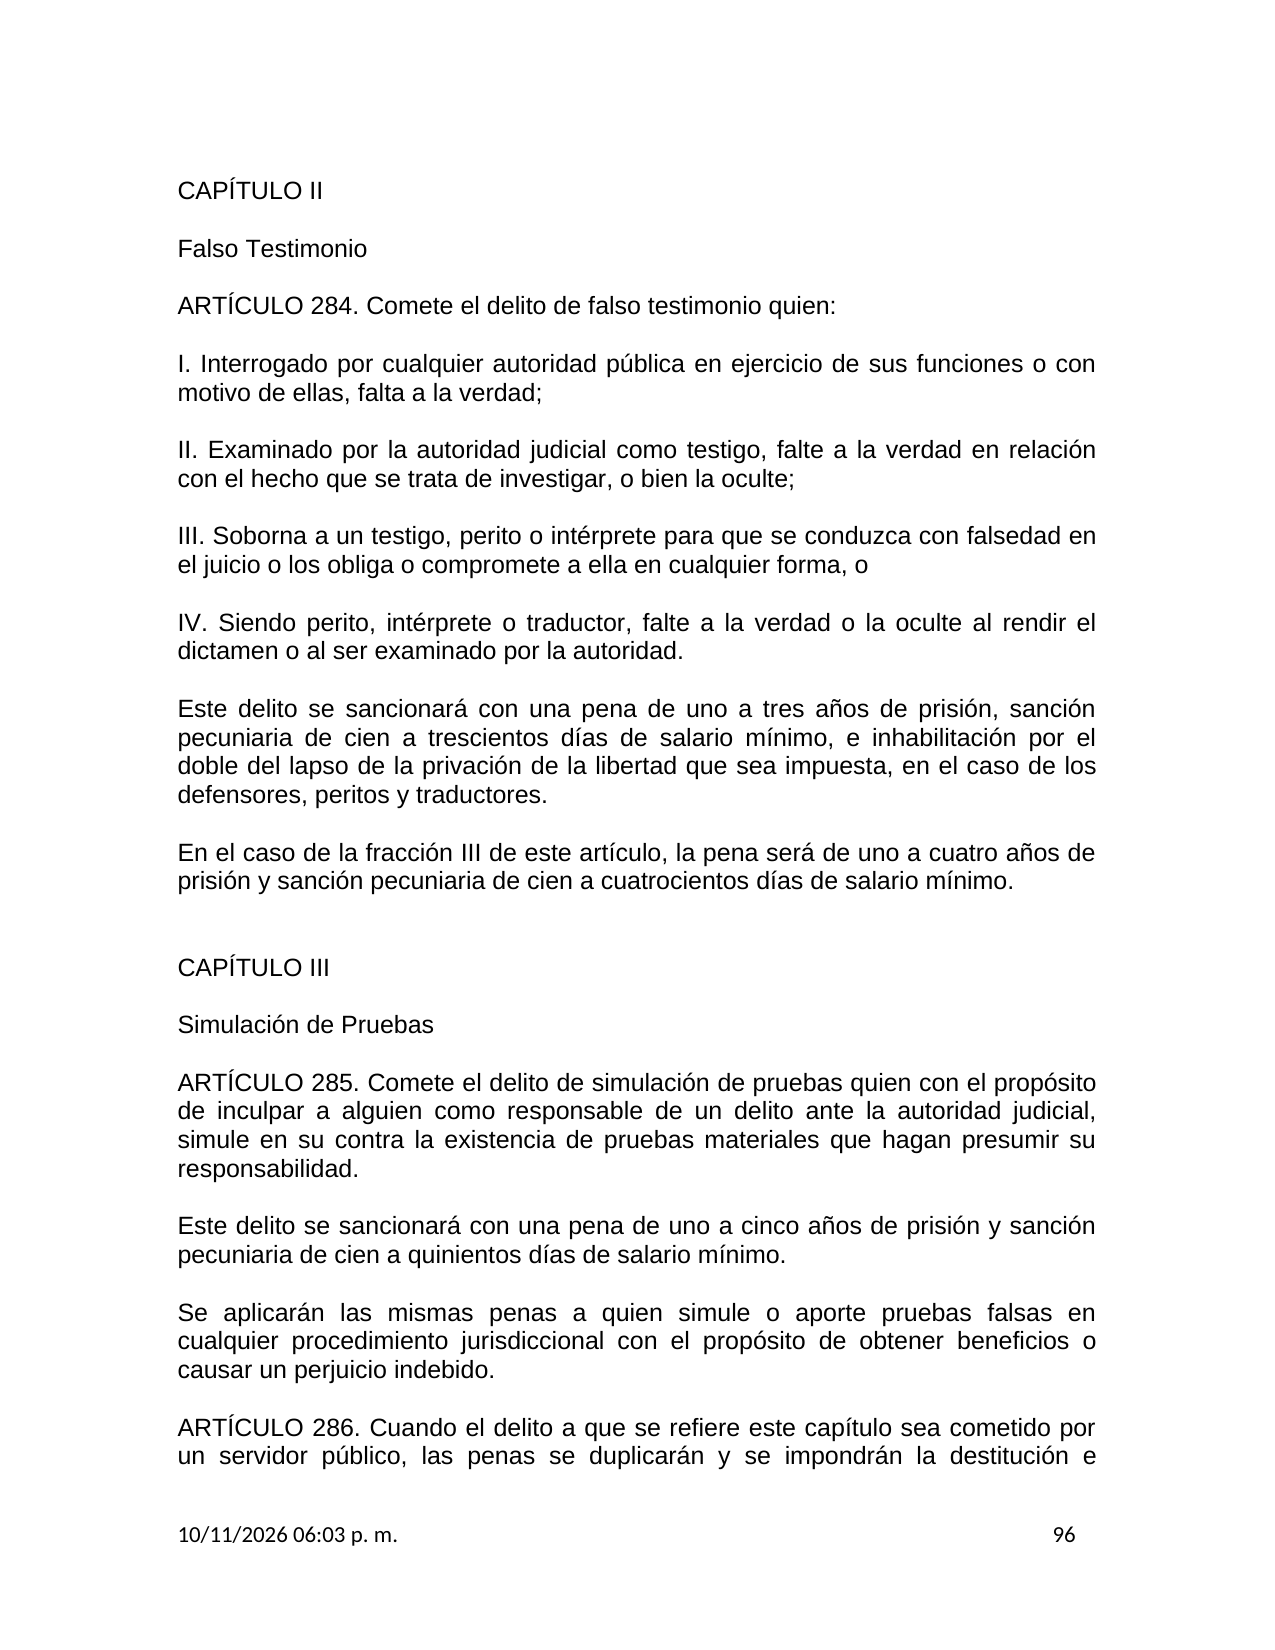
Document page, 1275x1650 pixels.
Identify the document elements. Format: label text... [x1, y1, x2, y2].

text CAPÍTULO III [177, 953, 1098, 981]
text Se aplicarán las mismas penas a quien simule o aporte pruebas falsas en cualquier procedimiento jurisdiccional con el propósito de obtener beneficios o causar un perjuicio indebido. [177, 1298, 1098, 1384]
text II. Examinado por la autoridad judicial como testigo, falte a la verdad en relación con el hecho que se trata de investigar, o bien la oculte; [177, 435, 1098, 493]
text Simulación de Pruebas [177, 1010, 1098, 1039]
text Este delito se sancionará con una pena de uno a tres años de prisión, sanción pecuniaria de cien a trescientos días de salario mínimo, e inhabilitación por el doble del lapso de la privación de la libertad que sea impuesta, en el caso de los defensores, peritos y traductores. [177, 694, 1098, 809]
text III. Soborna a un testigo, perito o intérprete para que se conduzca con falsedad en el juicio o los obliga o compromete a ella en cualquier forma, o [177, 521, 1098, 579]
text ARTÍCULO 284. Comete el delito de falso testimonio quien: [177, 291, 1098, 320]
text En el caso de la fracción III de este artículo, la pena será de uno a cuatro años de prisión y sanción pecuniaria de cien a cuatrocientos días de salario mínimo. [177, 838, 1098, 895]
text IV. Siendo perito, intérprete o traductor, falte a la verdad o la oculte al rendir el dictamen o al ser examinado por la autoridad. [177, 608, 1098, 665]
text Este delito se sancionará con una pena de uno a cinco años de prisión y sanción pecuniaria de cien a quinientos días de salario mínimo. [177, 1211, 1098, 1269]
text ARTÍCULO 285. Comete el delito de simulación de pruebas quien con el propósito de inculpar a alguien como responsable de un delito ante la autoridad judicial, simule en su contra la existencia de pruebas materiales que hagan presumir su responsabilidad. [177, 1068, 1098, 1183]
text CAPÍTULO II [177, 176, 1098, 205]
text I. Interrogado por cualquier autoridad pública en ejercicio de sus funciones o con motivo de ellas, falta a la verdad; [177, 349, 1098, 406]
text Falso Testimonio [177, 234, 1098, 263]
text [177, 1413, 1098, 1470]
